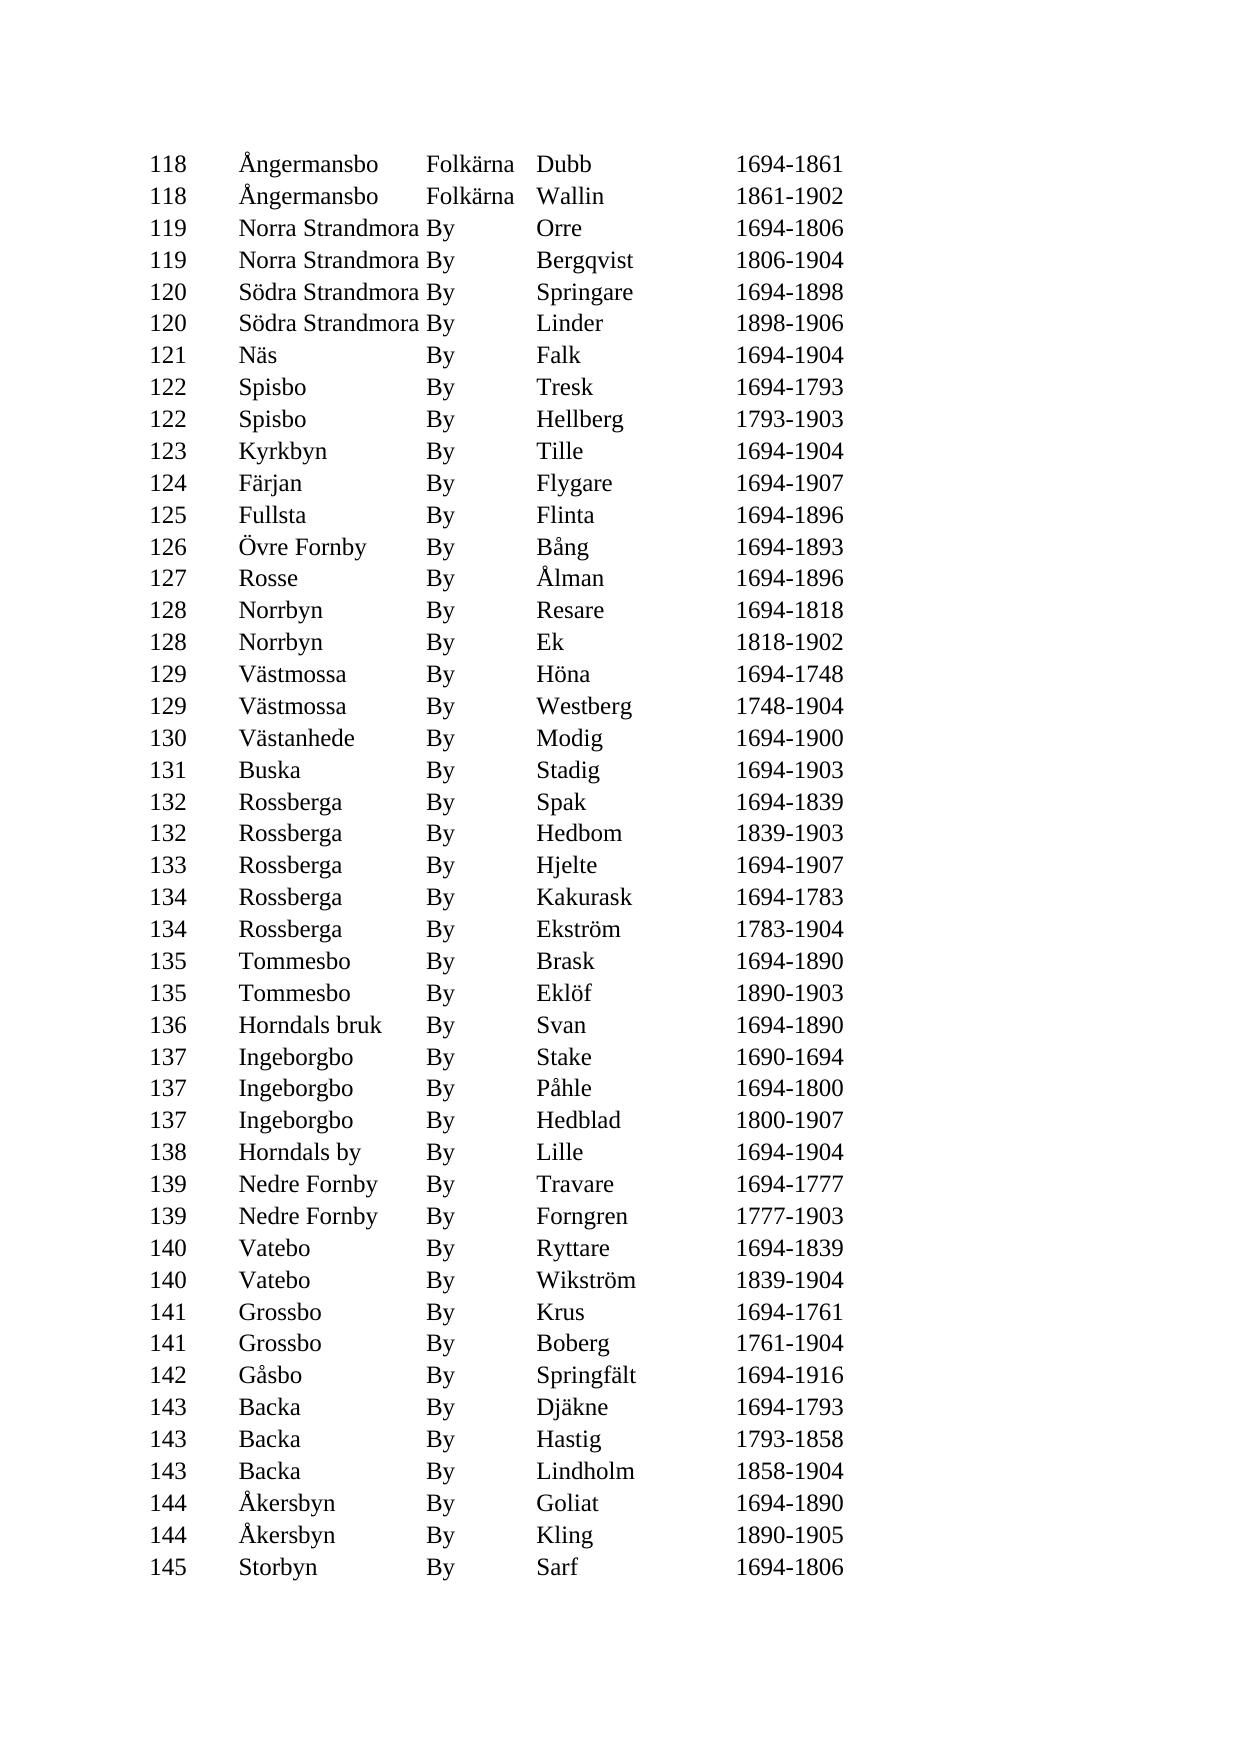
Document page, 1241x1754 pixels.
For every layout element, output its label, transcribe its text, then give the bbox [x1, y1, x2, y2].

table_cell By [424, 1168, 534, 1199]
table_cell 1694-1896 [734, 498, 856, 530]
table_cell Rossberga [237, 881, 424, 913]
table_cell 139 [148, 1200, 237, 1231]
table_cell By [424, 307, 534, 339]
table_cell 143 [148, 1391, 237, 1423]
table_cell 1694-1793 [734, 371, 856, 403]
table_cell 118 [148, 148, 237, 179]
table_cell 1694-1900 [734, 721, 856, 753]
table_cell Falk [535, 339, 734, 371]
table_cell Norrbyn [237, 626, 424, 658]
table_cell By [424, 785, 534, 817]
table_cell Springare [535, 275, 734, 307]
table_cell 1761-1904 [734, 1327, 856, 1359]
table_cell Ångermansbo [237, 148, 424, 179]
table_cell Ångermansbo [237, 180, 424, 211]
table_cell 1694-1818 [734, 594, 856, 626]
table_cell 1694-1806 [734, 211, 856, 243]
table_cell 140 [148, 1263, 237, 1295]
table_cell Goliat [535, 1486, 734, 1518]
table_cell By [424, 1104, 534, 1136]
table_cell 1793-1903 [734, 403, 856, 434]
table_cell Ingeborgbo [237, 1104, 424, 1136]
table_cell Flygare [535, 466, 734, 498]
table_cell Rosse [237, 562, 424, 594]
table_cell By [424, 626, 534, 658]
table_cell Horndals bruk [237, 1008, 424, 1040]
table_cell 1793-1858 [734, 1423, 856, 1454]
table_cell Övre Fornby [237, 530, 424, 562]
table_cell Backa [237, 1391, 424, 1423]
table_cell Folkärna [424, 148, 534, 179]
table_cell Hjelte [535, 849, 734, 881]
table_cell Ekström [535, 913, 734, 944]
table_cell Brask [535, 945, 734, 976]
table_cell By [424, 1391, 534, 1423]
table_cell Dubb [535, 148, 734, 179]
table_cell 123 [148, 435, 237, 466]
table_cell Kakurask [535, 881, 734, 913]
table_cell 1694-1748 [734, 658, 856, 689]
table_cell Lille [535, 1136, 734, 1168]
table_cell 141 [148, 1327, 237, 1359]
table_cell By [424, 1295, 534, 1327]
table_cell By [424, 1136, 534, 1168]
table_cell Tresk [535, 371, 734, 403]
table_cell By [424, 562, 534, 594]
table_cell 128 [148, 594, 237, 626]
table_cell 132 [148, 817, 237, 849]
table_cell 133 [148, 849, 237, 881]
table_cell 140 [148, 1231, 237, 1263]
table_cell Tille [535, 435, 734, 466]
table_cell Rossberga [237, 817, 424, 849]
table_cell 1694-1898 [734, 275, 856, 307]
table_cell Spisbo [237, 403, 424, 434]
table_cell 137 [148, 1104, 237, 1136]
table_cell By [424, 881, 534, 913]
table_cell Ingeborgbo [237, 1040, 424, 1072]
table_cell 1694-1777 [734, 1168, 856, 1199]
table_cell Vatebo [237, 1263, 424, 1295]
table_cell 139 [148, 1168, 237, 1199]
table_cell 1694-1839 [734, 785, 856, 817]
table_cell 134 [148, 913, 237, 944]
table_cell 137 [148, 1072, 237, 1104]
table_cell By [424, 1327, 534, 1359]
table_cell By [424, 1455, 534, 1486]
table_cell Hastig [535, 1423, 734, 1454]
table_cell By [424, 1231, 534, 1263]
table_cell 131 [148, 753, 237, 785]
table_cell Wallin [535, 180, 734, 211]
table_cell Forngren [535, 1200, 734, 1231]
table_cell Åkersbyn [237, 1486, 424, 1518]
table_cell Ingeborgbo [237, 1072, 424, 1104]
table_cell By [424, 1200, 534, 1231]
table_cell Linder [535, 307, 734, 339]
table_cell By [424, 339, 534, 371]
table_cell Södra Strandmora [237, 275, 424, 307]
table_cell 142 [148, 1359, 237, 1391]
table_cell Lindholm [535, 1455, 734, 1486]
table_cell Buska [237, 753, 424, 785]
table_cell 134 [148, 881, 237, 913]
table_cell 1694-1890 [734, 1008, 856, 1040]
table_cell 120 [148, 307, 237, 339]
table_cell 145 [148, 1550, 237, 1582]
table_cell Norra Strandmora [237, 243, 424, 275]
table_cell 1694-1904 [734, 339, 856, 371]
table_cell Boberg [535, 1327, 734, 1359]
table_cell By [424, 945, 534, 976]
table_cell 135 [148, 945, 237, 976]
table_cell Västanhede [237, 721, 424, 753]
table_cell By [424, 1423, 534, 1454]
table_cell By [424, 658, 534, 689]
table_cell 132 [148, 785, 237, 817]
table_cell Kyrkbyn [237, 435, 424, 466]
table_cell Svan [535, 1008, 734, 1040]
table_cell Sarf [535, 1550, 734, 1582]
table_cell By [424, 466, 534, 498]
table_cell 1694-1793 [734, 1391, 856, 1423]
table_cell Kling [535, 1518, 734, 1550]
table_cell Travare [535, 1168, 734, 1199]
table_cell Djäkne [535, 1391, 734, 1423]
table_cell 1694-1783 [734, 881, 856, 913]
table_cell 141 [148, 1295, 237, 1327]
table_cell By [424, 1486, 534, 1518]
table_cell Ryttare [535, 1231, 734, 1263]
table_cell Backa [237, 1455, 424, 1486]
table_cell Nedre Fornby [237, 1200, 424, 1231]
table_cell By [424, 976, 534, 1008]
table_cell 1694-1916 [734, 1359, 856, 1391]
table_cell Flinta [535, 498, 734, 530]
table_cell 126 [148, 530, 237, 562]
table_cell 119 [148, 243, 237, 275]
table_cell Storbyn [237, 1550, 424, 1582]
table_cell By [424, 371, 534, 403]
table_cell Vatebo [237, 1231, 424, 1263]
table_cell By [424, 498, 534, 530]
table_cell Krus [535, 1295, 734, 1327]
table_cell 1898-1906 [734, 307, 856, 339]
table_cell 1694-1806 [734, 1550, 856, 1582]
table_cell By [424, 594, 534, 626]
table_cell Grossbo [237, 1327, 424, 1359]
table_cell Backa [237, 1423, 424, 1454]
table_cell Eklöf [535, 976, 734, 1008]
table_cell Rossberga [237, 785, 424, 817]
table_cell 1694-1904 [734, 435, 856, 466]
table_cell Åkersbyn [237, 1518, 424, 1550]
table_cell Västmossa [237, 690, 424, 721]
table_cell 122 [148, 403, 237, 434]
table_cell 1694-1893 [734, 530, 856, 562]
table_cell 1694-1907 [734, 849, 856, 881]
table_cell Orre [535, 211, 734, 243]
table_cell 1690-1694 [734, 1040, 856, 1072]
table_cell 1861-1902 [734, 180, 856, 211]
table_cell 118 [148, 180, 237, 211]
table_cell Bång [535, 530, 734, 562]
table_cell 119 [148, 211, 237, 243]
table_cell By [424, 913, 534, 944]
table_cell 122 [148, 371, 237, 403]
table_cell Stadig [535, 753, 734, 785]
table_cell 136 [148, 1008, 237, 1040]
table_cell 1858-1904 [734, 1455, 856, 1486]
table_cell 1694-1839 [734, 1231, 856, 1263]
table_cell 143 [148, 1455, 237, 1486]
table_cell 1694-1761 [734, 1295, 856, 1327]
table_cell 1748-1904 [734, 690, 856, 721]
table_cell 129 [148, 690, 237, 721]
table_cell Resare [535, 594, 734, 626]
table_cell By [424, 1040, 534, 1072]
table_cell Spisbo [237, 371, 424, 403]
table_cell Fullsta [237, 498, 424, 530]
table_cell 144 [148, 1486, 237, 1518]
table_cell 144 [148, 1518, 237, 1550]
table_cell Spak [535, 785, 734, 817]
table_cell 1800-1907 [734, 1104, 856, 1136]
table_cell Hedblad [535, 1104, 734, 1136]
table_cell By [424, 1008, 534, 1040]
table_cell By [424, 817, 534, 849]
table_cell 1890-1903 [734, 976, 856, 1008]
table_cell By [424, 1072, 534, 1104]
table_cell By [424, 1550, 534, 1582]
table_cell 1694-1800 [734, 1072, 856, 1104]
table_cell 1890-1905 [734, 1518, 856, 1550]
table_cell 1694-1904 [734, 1136, 856, 1168]
table_cell 1783-1904 [734, 913, 856, 944]
table_cell Färjan [237, 466, 424, 498]
table_cell Ek [535, 626, 734, 658]
table_cell By [424, 721, 534, 753]
table_cell Springfält [535, 1359, 734, 1391]
table_cell Nedre Fornby [237, 1168, 424, 1199]
table_cell Tommesbo [237, 976, 424, 1008]
table_cell Modig [535, 721, 734, 753]
table_cell Bergqvist [535, 243, 734, 275]
table_cell By [424, 275, 534, 307]
table_cell By [424, 243, 534, 275]
table_cell 1694-1907 [734, 466, 856, 498]
table_cell 1694-1890 [734, 1486, 856, 1518]
table_cell 135 [148, 976, 237, 1008]
table_cell Rossberga [237, 849, 424, 881]
table_cell Ålman [535, 562, 734, 594]
table_cell 1806-1904 [734, 243, 856, 275]
table_cell By [424, 849, 534, 881]
table_cell 125 [148, 498, 237, 530]
table_cell 128 [148, 626, 237, 658]
table_cell Gåsbo [237, 1359, 424, 1391]
table_cell By [424, 1359, 534, 1391]
table_cell Horndals by [237, 1136, 424, 1168]
table_cell By [424, 403, 534, 434]
table_cell 1839-1904 [734, 1263, 856, 1295]
table_cell 137 [148, 1040, 237, 1072]
table_cell Näs [237, 339, 424, 371]
table_cell 1694-1861 [734, 148, 856, 179]
table_cell Norra Strandmora [237, 211, 424, 243]
table_cell By [424, 753, 534, 785]
table_cell Tommesbo [237, 945, 424, 976]
table_cell 1818-1902 [734, 626, 856, 658]
table_cell Påhle [535, 1072, 734, 1104]
table_cell Norrbyn [237, 594, 424, 626]
table_cell 121 [148, 339, 237, 371]
table_cell 1839-1903 [734, 817, 856, 849]
table_cell By [424, 1263, 534, 1295]
table_cell 1694-1896 [734, 562, 856, 594]
table_cell 143 [148, 1423, 237, 1454]
table_cell Hellberg [535, 403, 734, 434]
table_cell Rossberga [237, 913, 424, 944]
table_cell 1694-1890 [734, 945, 856, 976]
table_cell By [424, 1518, 534, 1550]
table_cell 120 [148, 275, 237, 307]
table_cell By [424, 435, 534, 466]
table_cell Grossbo [237, 1295, 424, 1327]
table_cell Westberg [535, 690, 734, 721]
table_cell Hedbom [535, 817, 734, 849]
table_cell Höna [535, 658, 734, 689]
table_cell 1777-1903 [734, 1200, 856, 1231]
table_cell 129 [148, 658, 237, 689]
table_cell Wikström [535, 1263, 734, 1295]
table_cell 127 [148, 562, 237, 594]
table_cell 124 [148, 466, 237, 498]
table_cell Västmossa [237, 658, 424, 689]
table_cell By [424, 690, 534, 721]
table_cell 1694-1903 [734, 753, 856, 785]
table_cell Stake [535, 1040, 734, 1072]
table_cell By [424, 530, 534, 562]
table_cell By [424, 211, 534, 243]
table_cell 130 [148, 721, 237, 753]
table_cell Södra Strandmora [237, 307, 424, 339]
table_cell 138 [148, 1136, 237, 1168]
table_cell Folkärna [424, 180, 534, 211]
